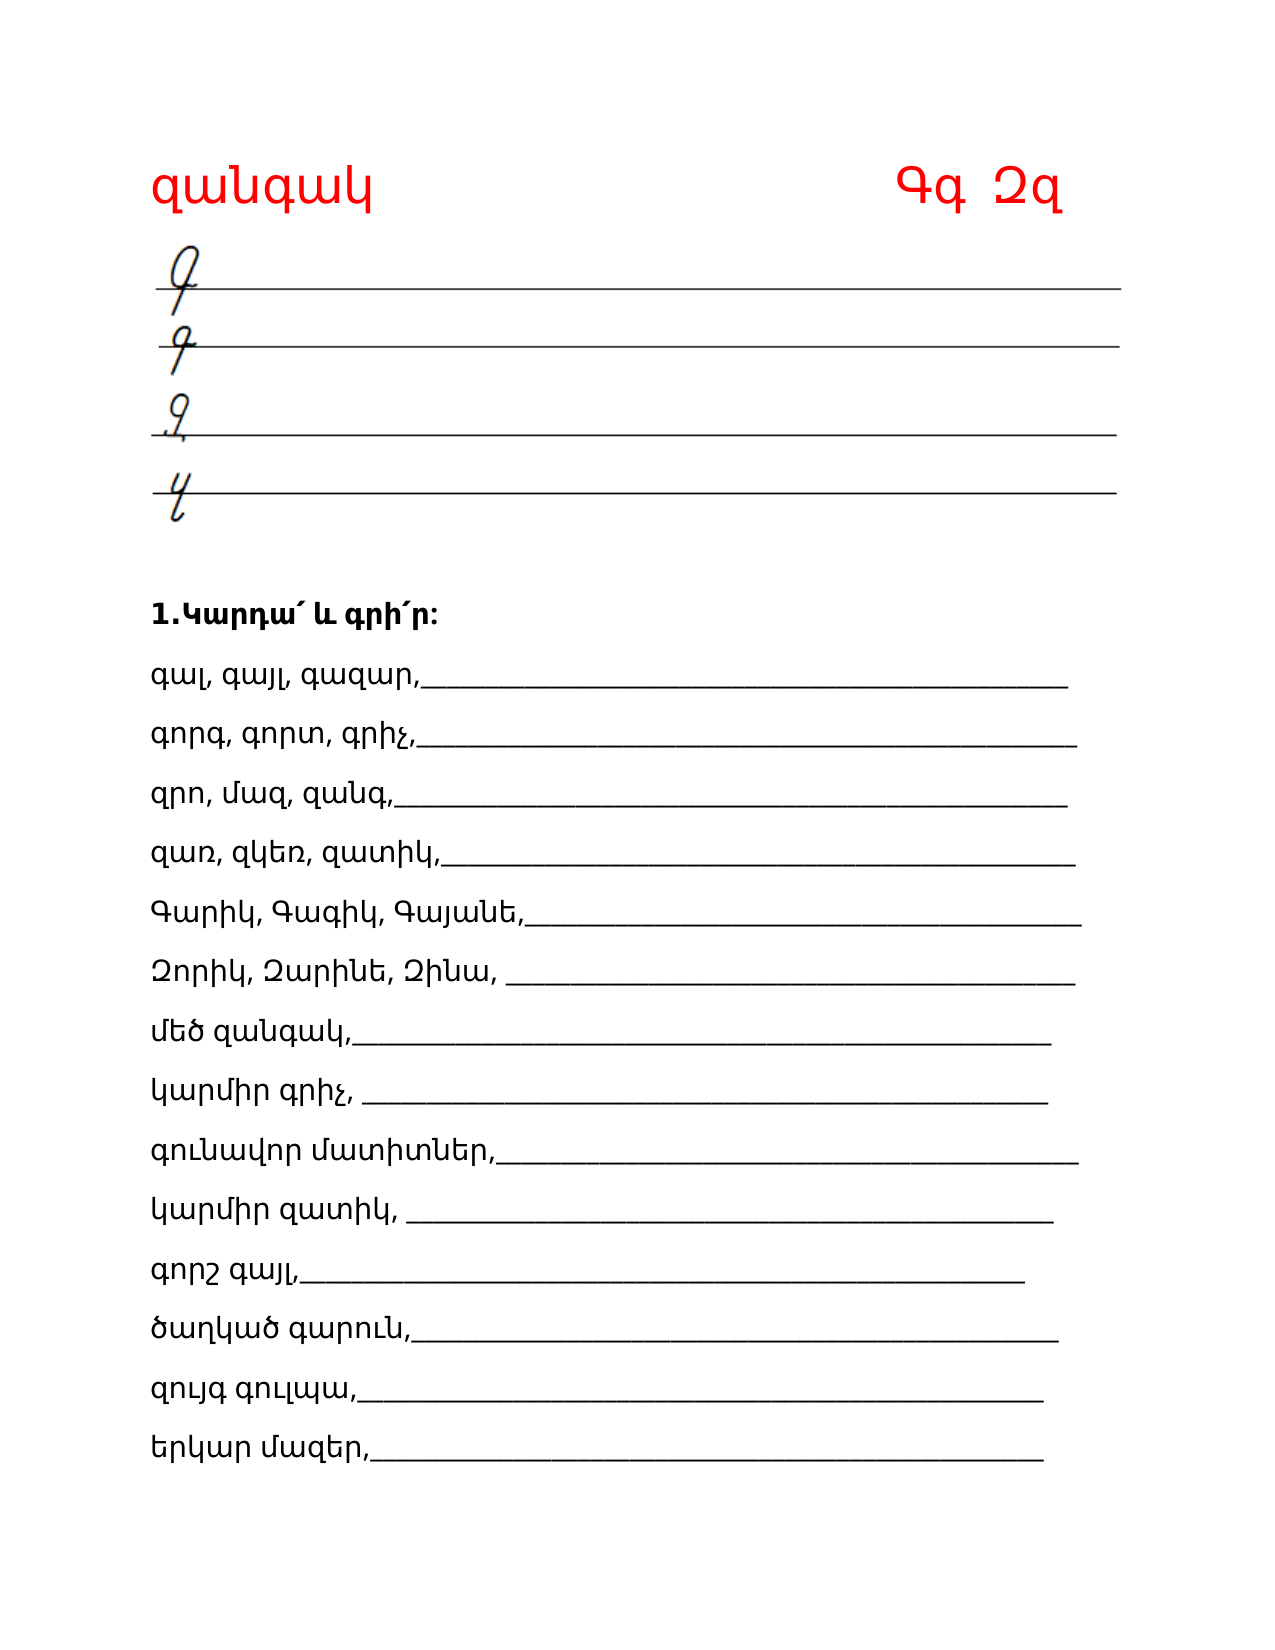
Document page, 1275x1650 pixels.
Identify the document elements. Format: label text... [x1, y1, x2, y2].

text զառ, զկեռ, զատիկ,_________________________________________________ [150, 832, 1125, 871]
picture [150, 380, 1125, 443]
text երկար մազեր,____________________________________________________ [150, 1426, 1125, 1466]
text ծաղկած գարուն,__________________________________________________ [150, 1307, 1125, 1347]
text գալ, գայլ, գազար,__________________________________________________ [150, 653, 1125, 693]
text զանգակ Գգ Զզ [150, 150, 1125, 218]
text գորգ, գորտ, գրիչ,___________________________________________________ [150, 713, 1125, 752]
text գունավոր մատիտներ,_____________________________________________ [150, 1129, 1125, 1169]
text զույգ գուլպա,_____________________________________________________ [150, 1367, 1125, 1407]
text Զորիկ, Զարինե, Զինա, ____________________________________________ [150, 951, 1125, 990]
text կարմիր զատիկ, __________________________________________________ [150, 1188, 1125, 1228]
text Գարիկ, Գագիկ, Գայանե,___________________________________________ [150, 891, 1125, 931]
text գորշ գայլ,________________________________________________________ [150, 1248, 1125, 1288]
text կարմիր գրիչ, _____________________________________________________ [150, 1069, 1125, 1109]
picture [150, 240, 1125, 319]
text 1.Կարդա՛ և գրի՛ր: [150, 594, 1125, 633]
picture [150, 320, 1125, 379]
picture [150, 461, 1125, 525]
text զրո, մազ, զանգ,____________________________________________________ [150, 772, 1125, 812]
text մեծ զանգակ,______________________________________________________ [150, 1010, 1125, 1050]
